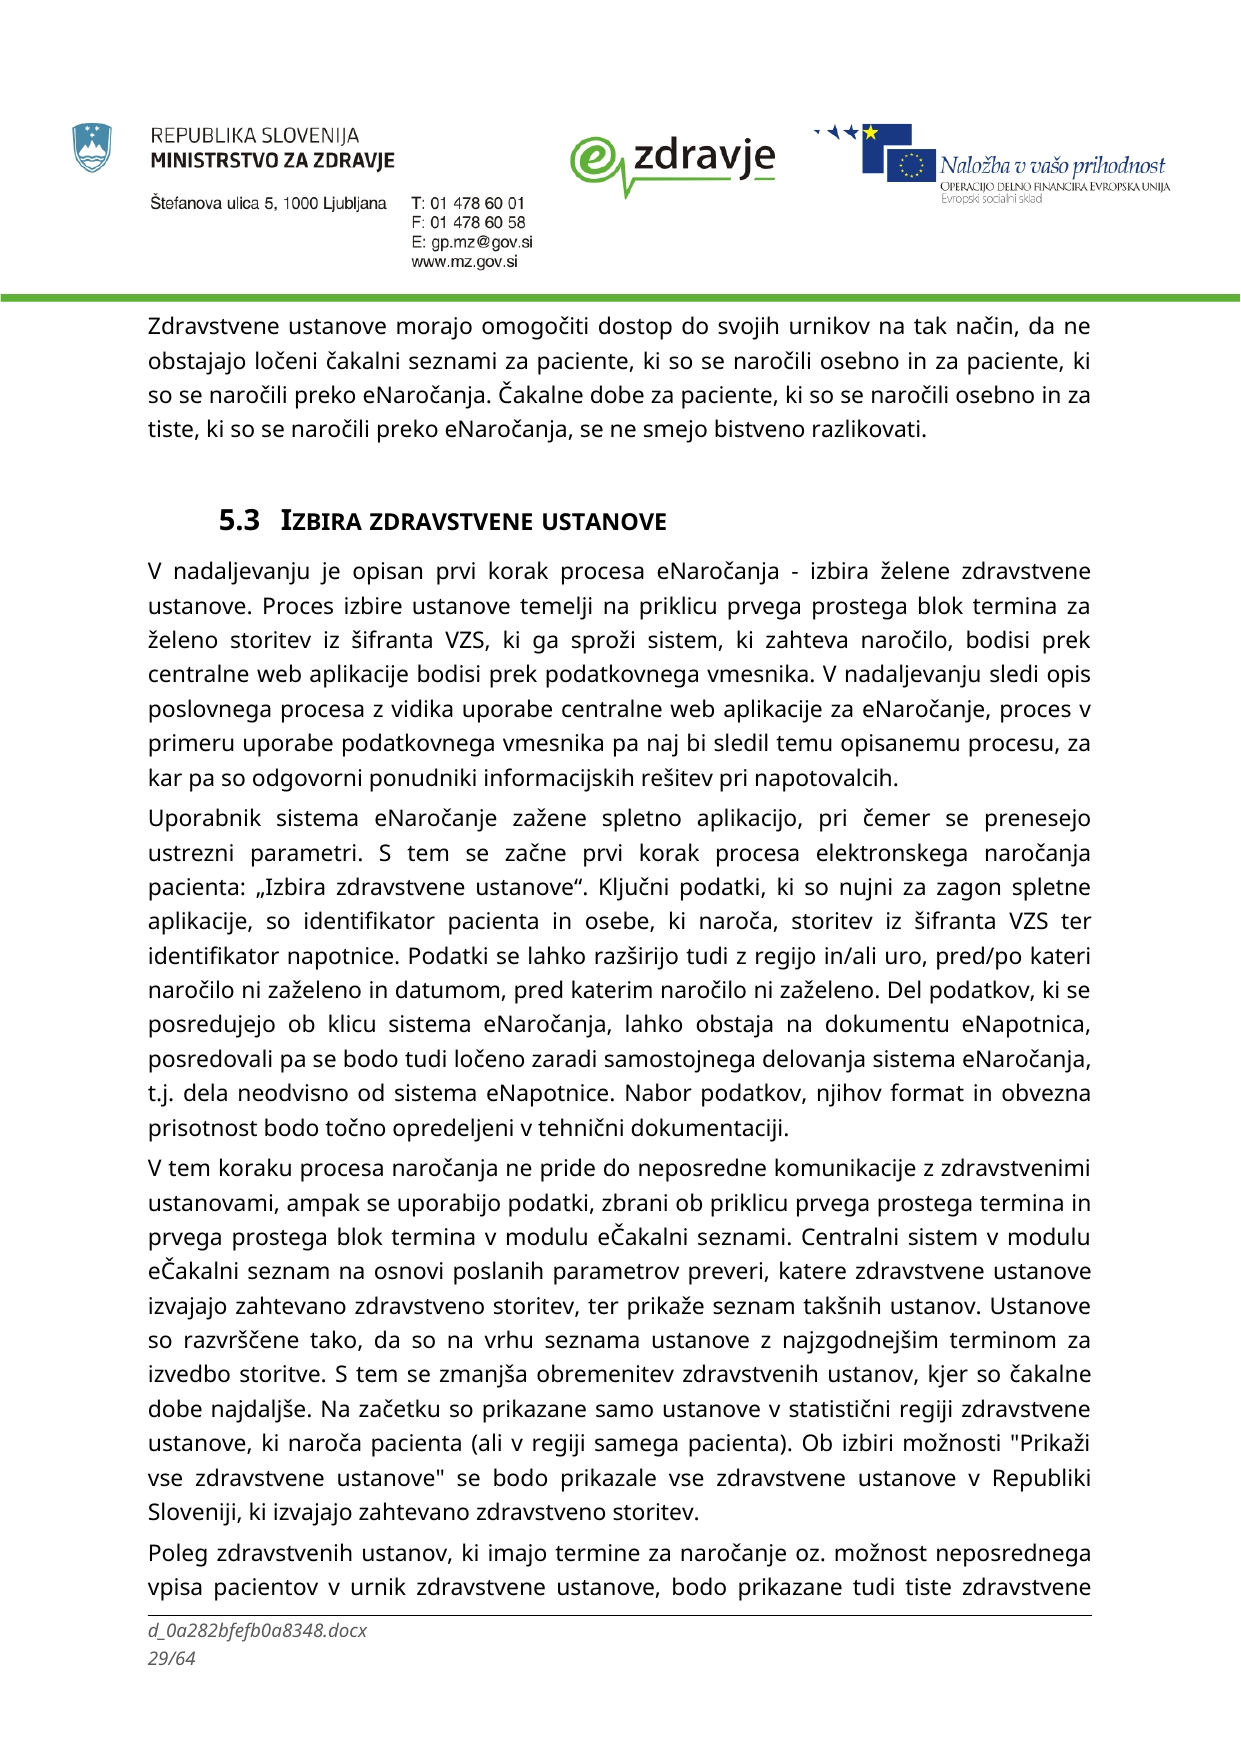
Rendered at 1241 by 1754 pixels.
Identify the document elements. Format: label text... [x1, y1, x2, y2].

text V tem koraku procesa naročanja ne pride do neposredne komunikacije z zdravstvenimi ustanovami, ampak se uporabijo podatki, zbrani ob priklicu prvega prostega termina in prvega prostega blok termina v modulu eČakalni seznami. Centralni sistem v modulu eČakalni seznam na osnovi poslanih parametrov preveri, katere zdravstvene ustanove izvajajo zahtevano zdravstveno storitev, ter prikaže seznam takšnih ustanov. Ustanove so razvrščene tako, da so na vrhu seznama ustanove z najzgodnejšim terminom za izvedbo storitve. S tem se zmanjša obremenitev zdravstvenih ustanov, kjer so čakalne dobe najdaljše. Na začetku so prikazane samo ustanove v statistični regiji zdravstvene ustanove, ki naroča pacienta (ali v regiji samega pacienta). Ob izbiri možnosti "Prikaži vse zdravstvene ustanove" se bodo prikazale vse zdravstvene ustanove v Republiki Sloveniji, ki izvajajo zahtevano zdravstveno storitev. [148, 1152, 1092, 1527]
text V nadaljevanju je opisan prvi korak procesa eNaročanja - izbira želene zdravstvene ustanove. Proces izbire ustanove temelji na priklicu prvega prostega blok termina za želeno storitev iz šifranta VZS, ki ga sproži sistem, ki zahteva naročilo, bodisi prek centralne web aplikacije bodisi prek podatkovnega vmesnika. V nadaljevanju sledi opis poslovnega procesa z vidika uporabe centralne web aplikacije za eNaročanje, proces v primeru uporabe podatkovnega vmesnika pa naj bi sledil temu opisanemu procesu, za kar pa so odgovorni ponudniki informacijskih rešitev pri napotovalcih. [148, 555, 1092, 793]
text Uporabnik sistema eNaročanje zažene spletno aplikacijo, pri čemer se prenesejo ustrezni parametri. S tem se začne prvi korak procesa elektronskega naročanja pacienta: „Izbira zdravstvene ustanove“. Ključni podatki, ki so nujni za zagon spletne aplikacije, so identifikator pacienta in osebe, ki naroča, storitev iz šifranta VZS ter identifikator napotnice. Podatki se lahko razširijo tudi z regijo in/ali uro, pred/po kateri naročilo ni zaželeno in datumom, pred katerim naročilo ni zaželeno. Del podatkov, ki se posredujejo ob klicu sistema eNaročanja, lahko obstaja na dokumentu eNapotnica, posredovali pa se bodo tudi ločeno zaradi samostojnega delovanja sistema eNaročanja, t.j. dela neodvisno od sistema eNapotnice. Nabor podatkov, njihov format in obvezna prisotnost bodo točno opredeljeni v tehnični dokumentaciji. [148, 802, 1092, 1143]
picture [0, 80, 1241, 302]
text Zdravstvene ustanove morajo omogočiti dostop do svojih urnikov na tak način, da ne obstajajo ločeni čakalni seznami za paciente, ki so se naročili osebno in za paciente, ki so se naročili preko eNaročanja. Čakalne dobe za paciente, ki so se naročili osebno in za tiste, ki so se naročili preko eNaročanja, se ne smejo bistveno razlikovati. [148, 310, 1092, 444]
subtitle Izbira zdravstvene ustanove [218, 499, 1092, 539]
